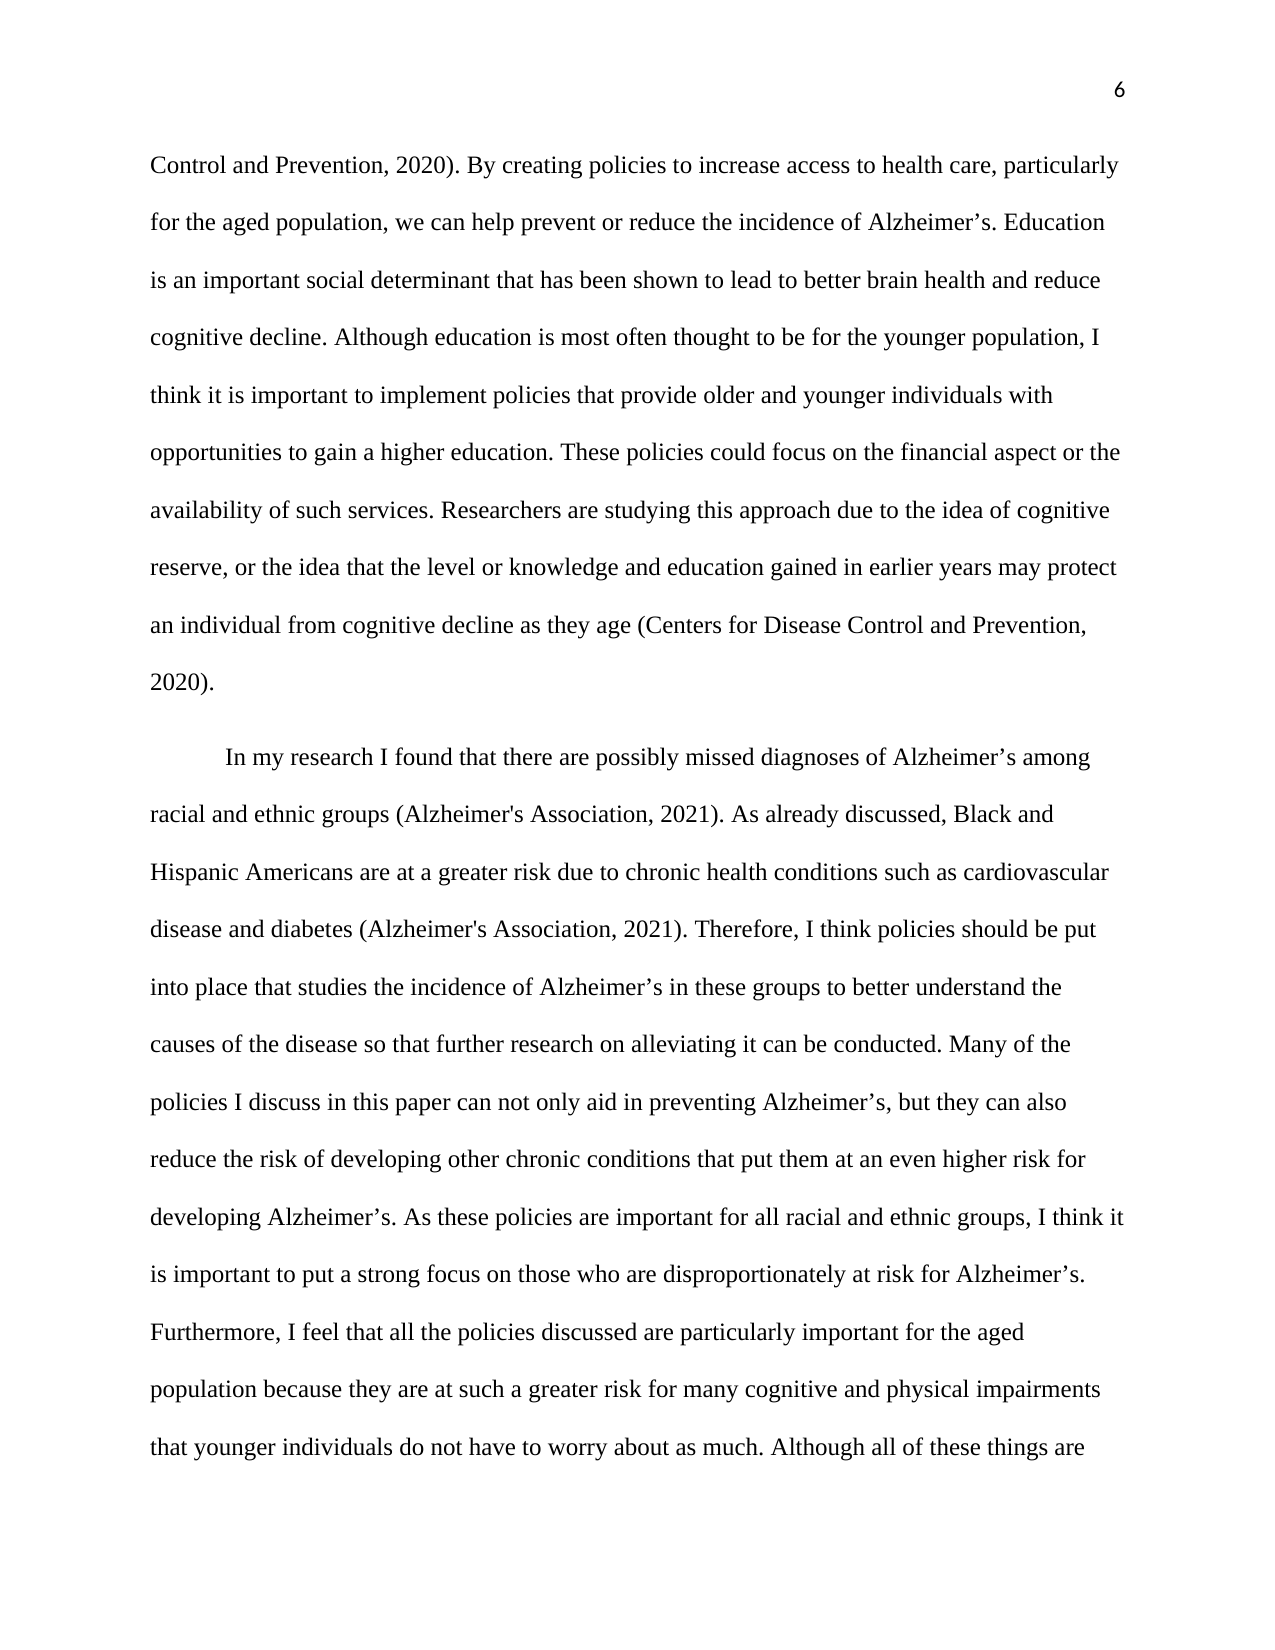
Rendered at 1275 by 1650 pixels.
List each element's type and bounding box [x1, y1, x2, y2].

text [150, 150, 1125, 696]
text [150, 742, 1125, 1460]
